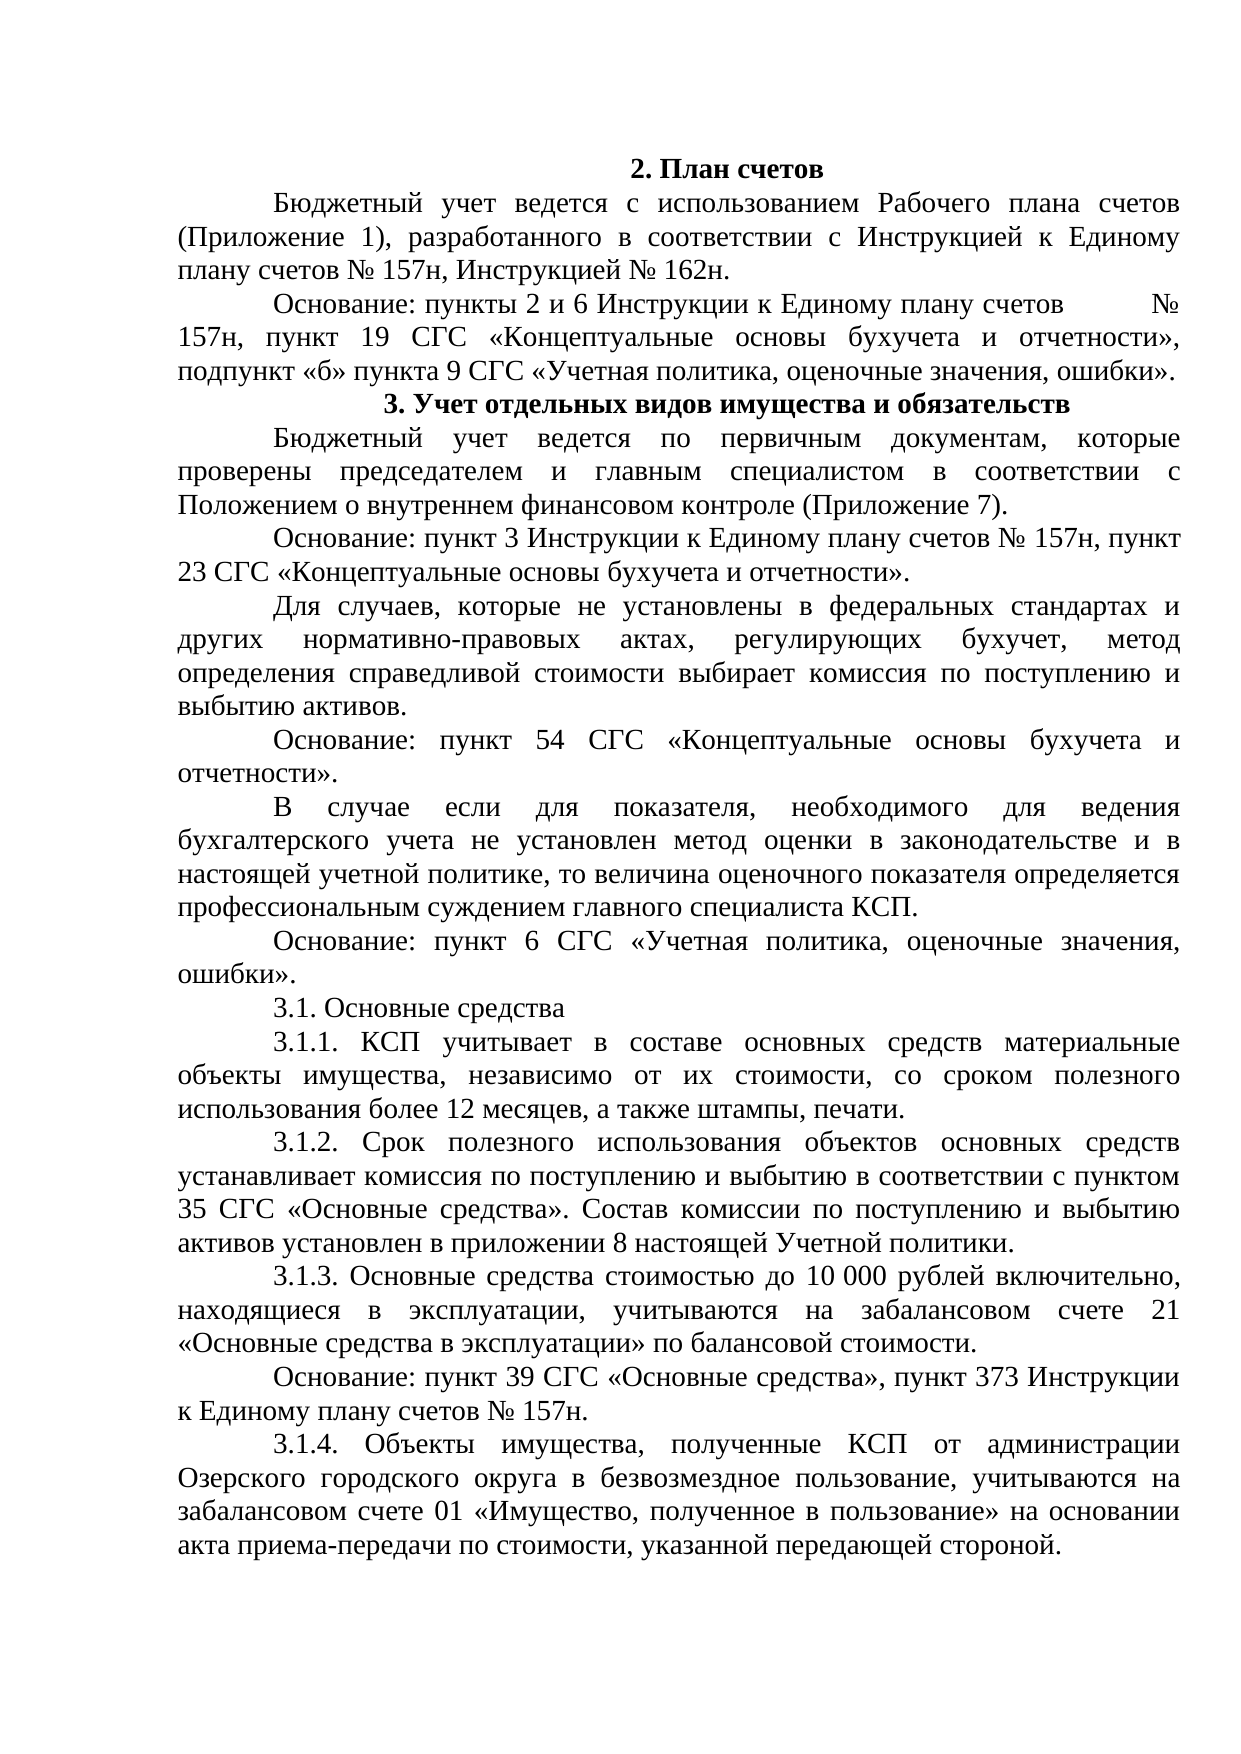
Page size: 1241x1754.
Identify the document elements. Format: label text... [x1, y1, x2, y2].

list В случае если для показателя, необходимого для ведения бухгалтерского учета не установлен метод оценки в законодательстве и в настоящей учетной политике, то величина оценочного показателя определяется профессиональным суждением главного специалиста КСП. [177, 789, 1181, 923]
list Основание: пункт 54 СГС «Концептуальные основы бухучета и отчетности». [177, 722, 1181, 789]
list 3.1.2. Срок полезного использования объектов основных средств устанавливает комиссия по поступлению и выбытию в соответствии с пунктом 35 СГС «Основные средства». Состав комиссии по поступлению и выбытию активов установлен в приложении 8 настоящей Учетной политики. [177, 1124, 1181, 1258]
list Для случаев, которые не установлены в федеральных стандартах и других нормативно-правовых актах, регулирующих бухучет, метод определения справедливой стоимости выбирает комиссия по поступлению и выбытию активов. [177, 588, 1181, 722]
list 2. План счетов [177, 152, 1181, 185]
list 3.1.3. Основные средства стоимостью до 10 000 рублей включительно, находящиеся в эксплуатации, учитываются на забалансовом счете 21 «Основные средства в эксплуатации» по балансовой стоимости. [177, 1258, 1181, 1359]
list Основание: пункт 39 СГС «Основные средства», пункт 373 Инструкции к Единому плану счетов № 157н. [177, 1359, 1181, 1426]
list 3.1. Основные средства [177, 990, 1181, 1024]
list Основание: пункт 6 СГС «Учетная политика, оценочные значения, ошибки». [177, 923, 1181, 990]
list 3.1.1. КСП учитывает в составе основных средств материальные объекты имущества, независимо от их стоимости, со сроком полезного использования более 12 месяцев, а также штампы, печати. [177, 1024, 1181, 1124]
list 3.1.4. Объекты имущества, полученные КСП от администрации Озерского городского округа в безвозмездное пользование, учитываются на забалансовом счете 01 «Имущество, полученное в пользование» на основании акта приема-передачи по стоимости, указанной передающей стороной. [177, 1426, 1181, 1560]
list Бюджетный учет ведется с использованием Рабочего плана счетов (Приложение 1), разработанного в соответствии с Инструкцией к Единому плану счетов № 157н, Инструкцией № 162н. [177, 185, 1181, 286]
list 3. Учет отдельных видов имущества и обязательств [177, 386, 1181, 420]
list Основание: пункт 3 Инструкции к Единому плану счетов № 157н, пункт 23 СГС «Концептуальные основы бухучета и отчетности». [177, 521, 1181, 588]
list Бюджетный учет ведется по первичным документам, которые проверены председателем и главным специалистом в соответствии с Положением о внутреннем финансовом контроле (Приложение 7). [177, 420, 1181, 521]
list Основание: пункты 2 и 6 Инструкции к Единому плану счетов № 157н, пункт 19 СГС «Концептуальные основы бухучета и отчетности», подпункт «б» пункта 9 СГС «Учетная политика, оценочные значения, ошибки». [177, 286, 1181, 386]
